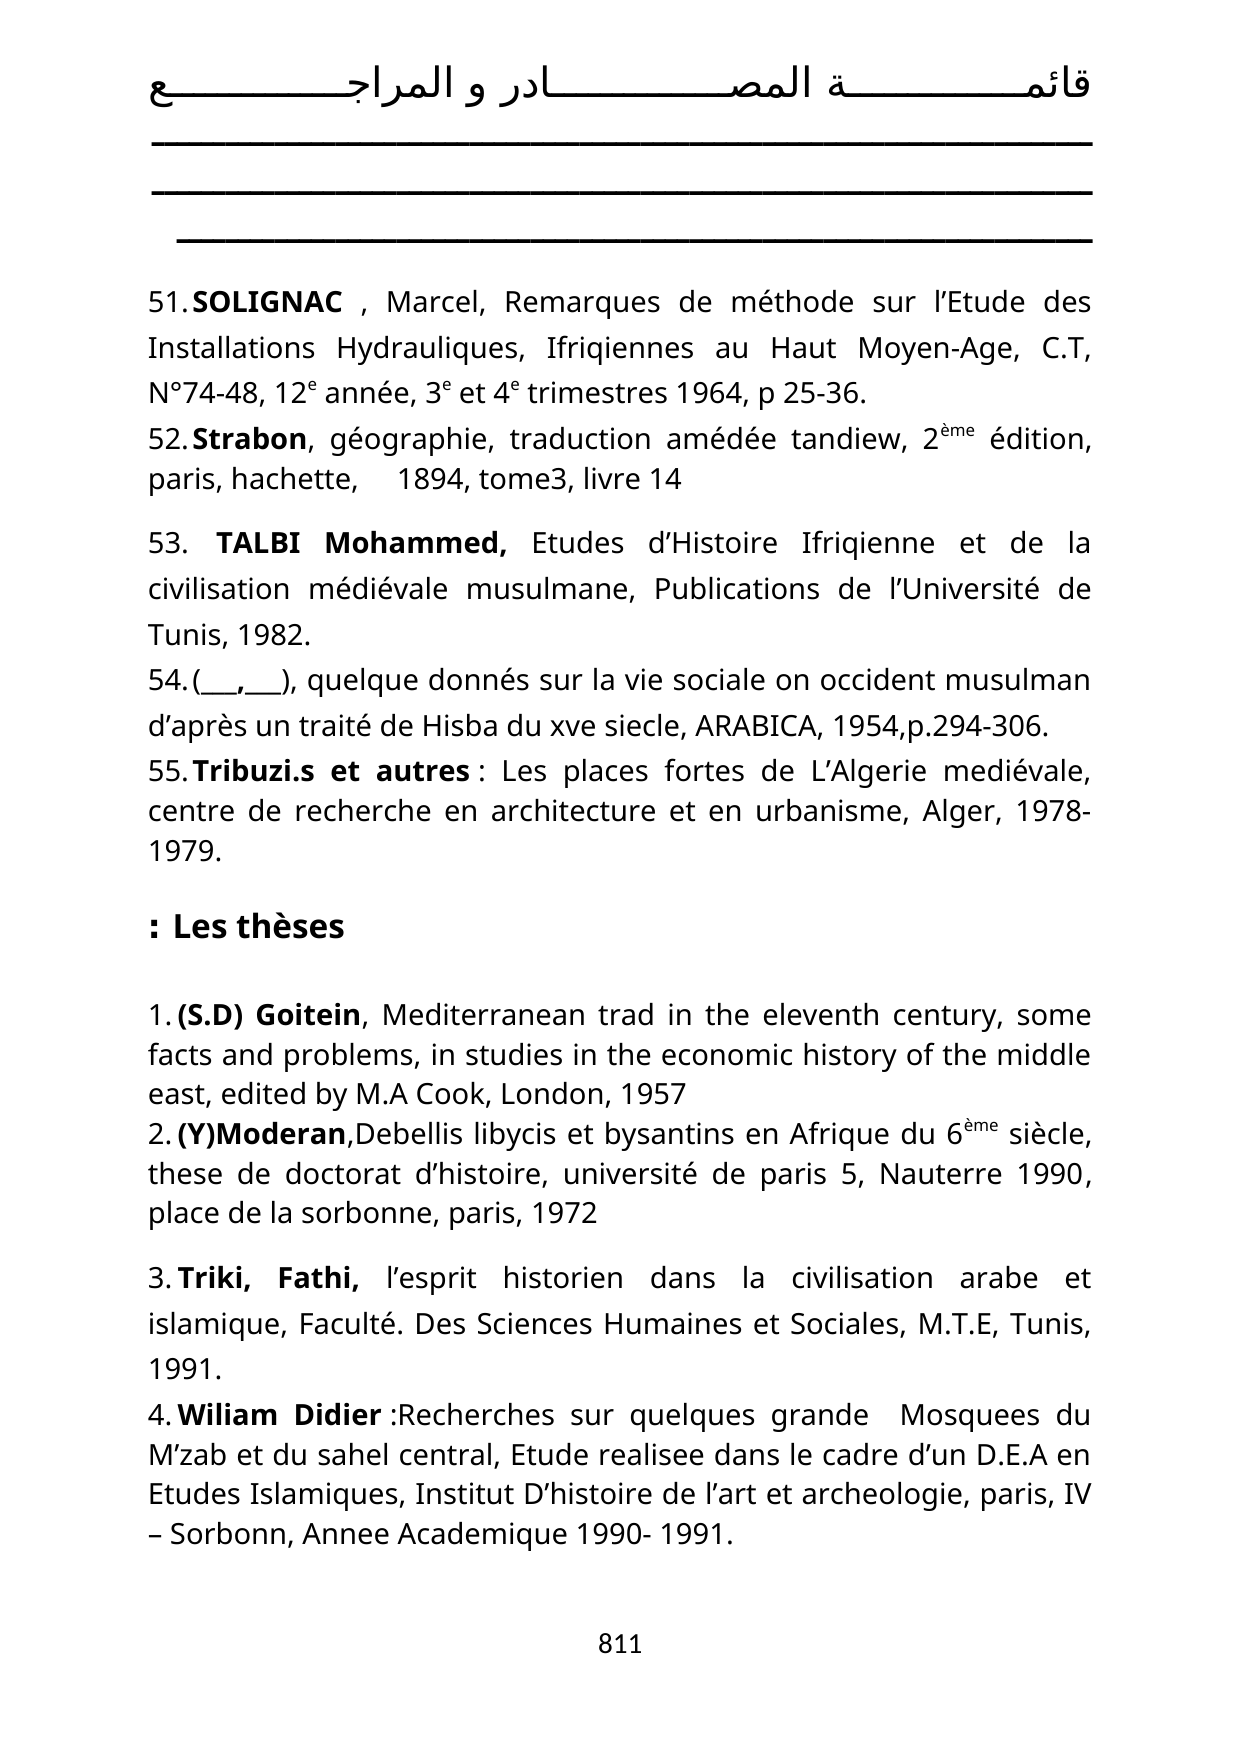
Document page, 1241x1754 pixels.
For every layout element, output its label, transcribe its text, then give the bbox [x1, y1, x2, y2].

list Triki, Fathi, l’esprit historien dans la civilisation arabe et islamique, Faculté. Des Sciences Humaines et Sociales, M.T.E, Tunis, 1991. [148, 1257, 1092, 1388]
list SOLIGNAC , Marcel, Remarques de méthode sur l’Etude des Installations Hydrauliques, Ifriqiennes au Haut Moyen-Age, C.T, N°74-48, 12e année, 3e et 4e trimestres 1964, p 25-36. [148, 281, 1092, 412]
list Tribuzi.s et autres : Les places fortes de L’Algerie mediévale, centre de recherche en architecture et en urbanisme, Alger, 1978- 1979. [148, 751, 1092, 870]
list (Y)Moderan,Debellis libycis et bysantins en Afrique du 6ème siècle, these de doctorat d’histoire, université de paris 5, Nauterre 1990, place de la sorbonne, paris, 1972 [148, 1113, 1092, 1232]
text Les thèses : [148, 903, 1055, 949]
list TALBI Mohammed, Etudes d’Histoire Ifriqienne et de la civilisation médiévale musulmane, Publications de l’Université de Tunis, 1982. [148, 523, 1092, 653]
list (S.D) Goitein, Mediterranean trad in the eleventh century, some facts and problems, in studies in the economic history of the middle east, edited by M.A Cook, London, 1957 [148, 994, 1092, 1113]
list (___,___), quelque donnés sur la vie sociale on occident musulman d’après un traité de Hisba du xve siecle, ARABICA, 1954,p.294-306. [148, 659, 1092, 745]
list Wiliam Didier :Recherches sur quelques grande Mosquees du M’zab et du sahel central, Etude realisee dans le cadre d’un D.E.A en Etudes Islamiques, Institut D’histoire de l’art et archeologie, paris, IV – Sorbonn, Annee Academique 1990- 1991. [148, 1394, 1092, 1553]
list Strabon, géographie, traduction amédée tandiew, 2ème édition, paris, hachette, 1894, tome3, livre 14 [148, 418, 1092, 498]
